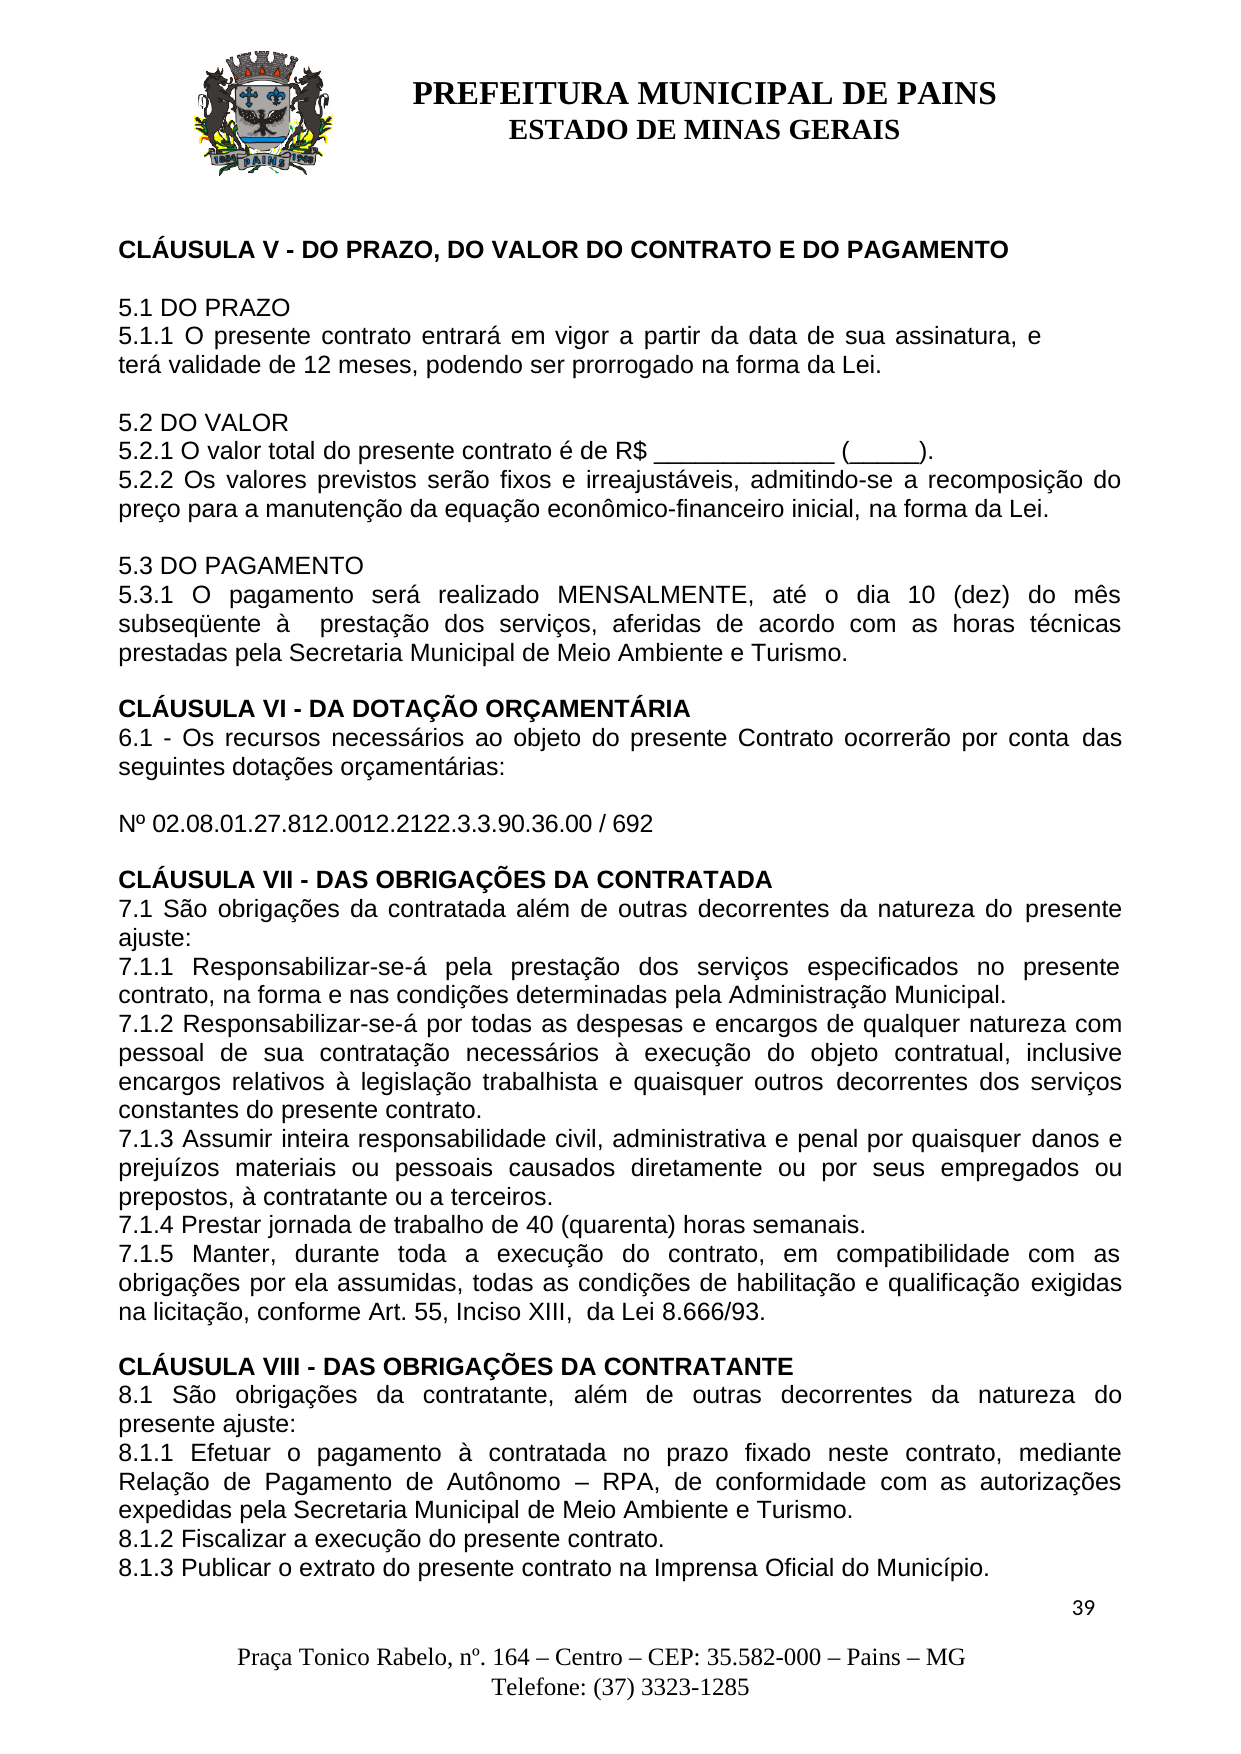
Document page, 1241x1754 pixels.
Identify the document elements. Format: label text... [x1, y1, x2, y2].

subtitle CLÁUSULA VI - DA DOTAÇÃO ORÇAMENTÁRIA [118, 694, 1122, 723]
subtitle 5.2.1 O valor total do presente contrato é de R$ _____________ (_____). [118, 436, 1122, 465]
subtitle 7.1 São obrigações da contratada além de outras decorrentes da natureza do presente ajuste: [118, 894, 1122, 952]
subtitle CLÁUSULA V - DO PRAZO, DO VALOR DO CONTRATO E DO PAGAMENTO [118, 235, 1122, 264]
subtitle 7.1.3 Assumir inteira responsabilidade civil, administrativa e penal por quaisquer danos e prejuízos materiais ou pessoais causados diretamente ou por seus empregados ou prepostos, à contratante ou a terceiros. [118, 1124, 1122, 1210]
subtitle 5.2.2 Os valores previstos serão fixos e irreajustáveis, admitindo-se a recomposição do preço para a manutenção da equação econômico-financeiro inicial, na forma da Lei. [118, 465, 1122, 523]
subtitle 7.1.4 Prestar jornada de trabalho de 40 (quarenta) horas semanais. [118, 1210, 1122, 1239]
subtitle CLÁUSULA VII - DAS OBRIGAÇÕES DA CONTRATADA [118, 865, 1122, 894]
subtitle 8.1.2 Fiscalizar a execução do presente contrato. [118, 1524, 1122, 1553]
subtitle 5.1.1 O presente contrato entrará em vigor a partir da data de sua assinatura, e [118, 321, 1122, 350]
subtitle terá validade de 12 meses, podendo ser prorrogado na forma da Lei. [118, 350, 1122, 379]
picture [193, 51, 333, 176]
subtitle 7.1.5 Manter, durante toda a execução do contrato, em compatibilidade com as obrigações por ela assumidas, todas as condições de habilitação e qualificação exigidas na licitação, conforme Art. 55, Inciso XIII, da Lei 8.666/93. [118, 1239, 1122, 1325]
subtitle 5.2 DO VALOR [118, 408, 1122, 436]
subtitle 6.1 - Os recursos necessários ao objeto do presente Contrato ocorrerão por conta das seguintes dotações orçamentárias: [118, 723, 1122, 780]
subtitle 5.3.1 O pagamento será realizado MENSALMENTE, até o dia 10 (dez) do mês subseqüente à prestação dos serviços, aferidas de acordo com as horas técnicas prestadas pela Secretaria Municipal de Meio Ambiente e Turismo. [118, 580, 1122, 666]
subtitle 5.3 DO PAGAMENTO [118, 551, 1122, 580]
subtitle 8.1.3 Publicar o extrato do presente contrato na Imprensa Oficial do Município. [118, 1553, 1122, 1582]
subtitle 7.1.1 Responsabilizar-se-á pela prestação dos serviços especificados no presente contrato, na forma e nas condições determinadas pela Administração Municipal. [118, 952, 1122, 1009]
subtitle 5.1 DO PRAZO [118, 293, 1122, 321]
subtitle Nº 02.08.01.27.812.0012.2122.3.3.90.36.00 / 692 [118, 809, 1122, 838]
subtitle 7.1.2 Responsabilizar-se-á por todas as despesas e encargos de qualquer natureza com pessoal de sua contratação necessários à execução do objeto contratual, inclusive encargos relativos à legislação trabalhista e quaisquer outros decorrentes dos serviços constantes do presente contrato. [118, 1009, 1122, 1124]
subtitle CLÁUSULA VIII - DAS OBRIGAÇÕES DA CONTRATANTE [118, 1352, 1122, 1380]
subtitle 8.1.1 Efetuar o pagamento à contratada no prazo fixado neste contrato, mediante Relação de Pagamento de Autônomo – RPA, de conformidade com as autorizações expedidas pela Secretaria Municipal de Meio Ambiente e Turismo. [118, 1438, 1122, 1524]
subtitle 8.1 São obrigações da contratante, além de outras decorrentes da natureza do presente ajuste: [118, 1380, 1122, 1438]
